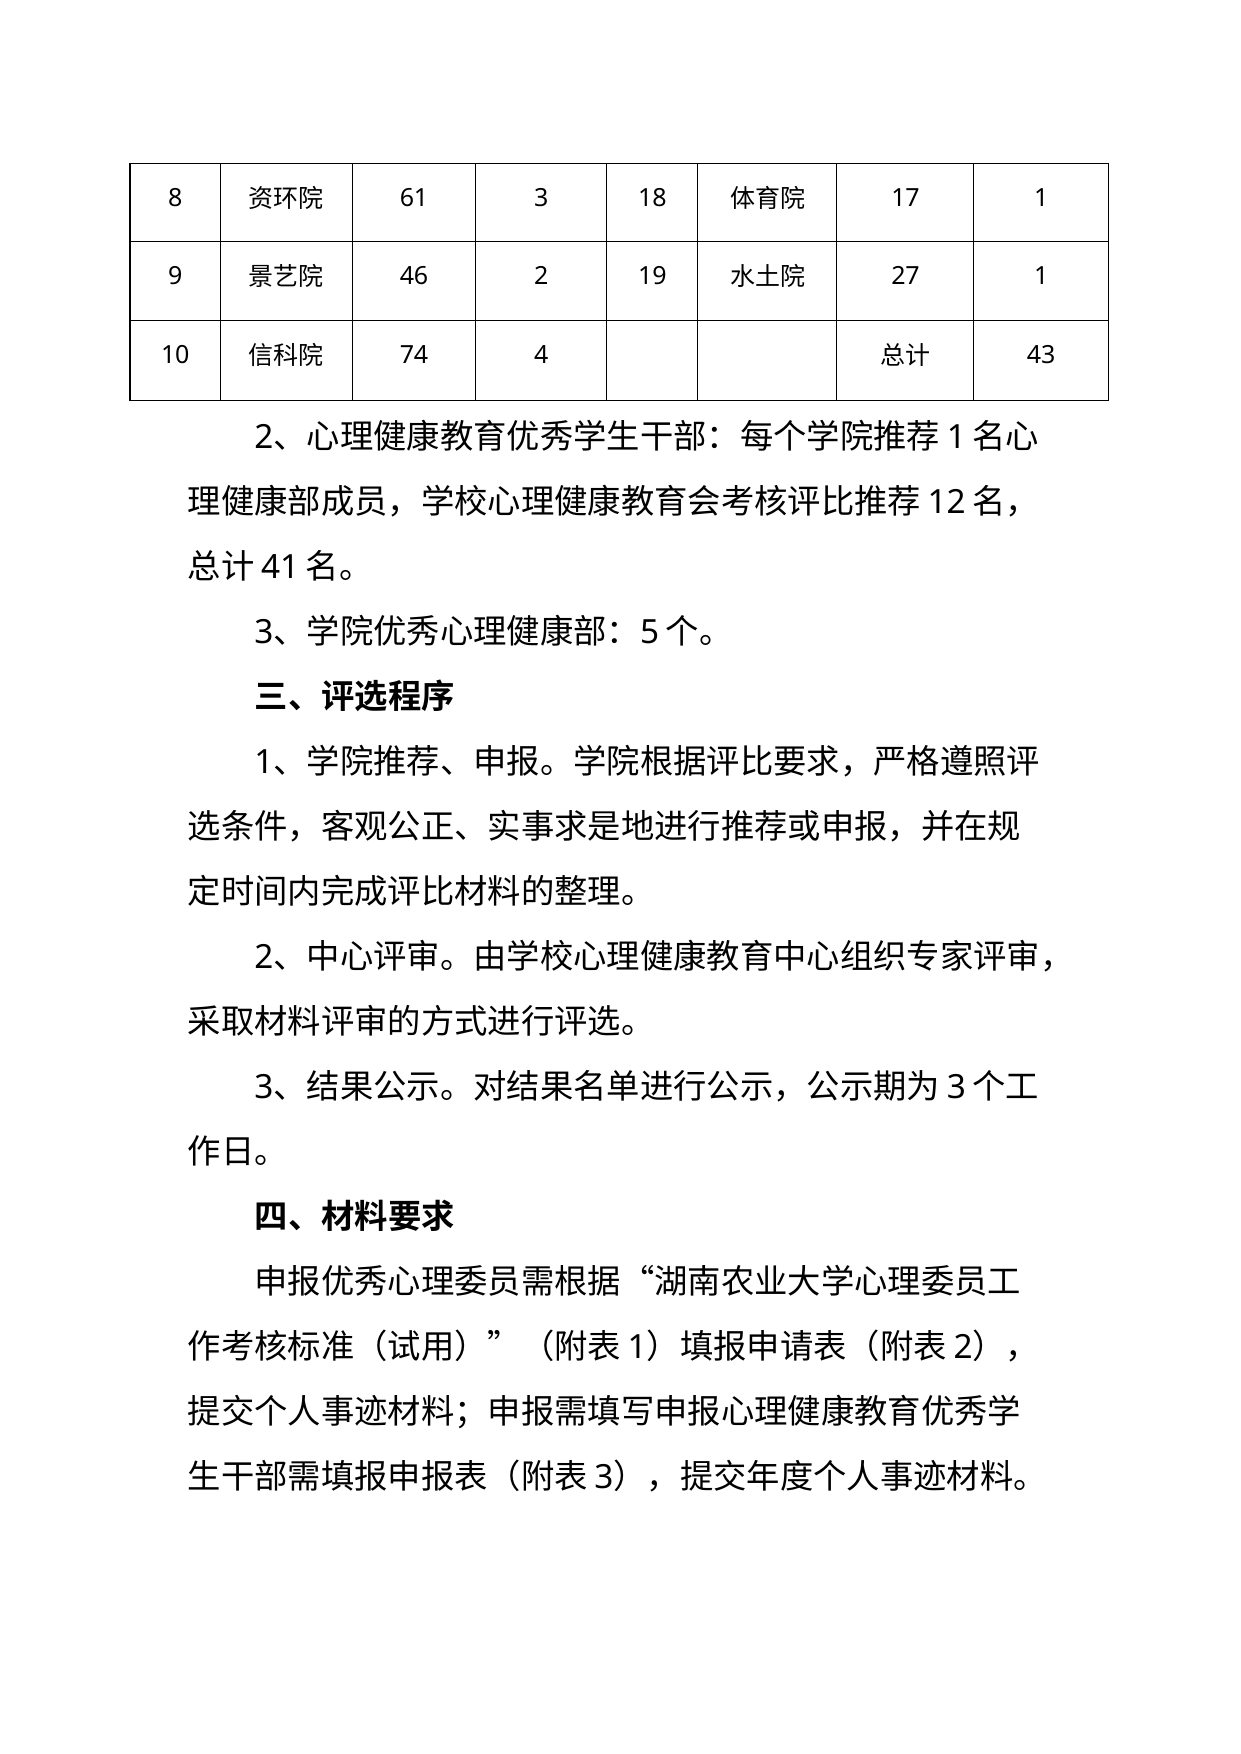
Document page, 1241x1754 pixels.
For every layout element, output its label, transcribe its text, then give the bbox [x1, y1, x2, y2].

table_cell 信科院 [221, 321, 352, 400]
table_cell 2 [476, 242, 606, 320]
table_cell 1 [974, 164, 1108, 241]
table_cell 3 [476, 164, 606, 241]
text 2、中心评审。由学校心理健康教育中心组织专家评审，采取材料评审的方式进行评选。 [187, 921, 1053, 1051]
text 2、心理健康教育优秀学生干部：每个学院推荐1名心理健康部成员，学校心理健康教育会考核评比推荐12名，总计41名。 [187, 401, 1053, 596]
table_cell 8 [131, 164, 220, 241]
table_cell 水土院 [698, 242, 836, 320]
text 1、学院推荐、申报。学院根据评比要求，严格遵照评选条件，客观公正、实事求是地进行推荐或申报，并在规定时间内完成评比材料的整理。 [187, 726, 1053, 921]
table_cell 总计 [837, 321, 973, 400]
table_cell 1 [974, 242, 1108, 320]
table_cell 体育院 [698, 164, 836, 241]
text 四、材料要求 [187, 1181, 1053, 1246]
table_cell 27 [837, 242, 973, 320]
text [187, 1246, 1053, 1506]
table_cell [698, 321, 836, 400]
table_cell 4 [476, 321, 606, 400]
table_cell 18 [607, 164, 697, 241]
table_cell 资环院 [221, 164, 352, 241]
table_cell 61 [353, 164, 475, 241]
table_cell [607, 321, 697, 400]
table_cell 景艺院 [221, 242, 352, 320]
table_cell 10 [131, 321, 220, 400]
table_cell 43 [974, 321, 1108, 400]
table_cell 17 [837, 164, 973, 241]
text 三、评选程序 [187, 661, 1053, 726]
text 3、结果公示。对结果名单进行公示，公示期为3个工作日。 [187, 1051, 1053, 1181]
table_cell 74 [353, 321, 475, 400]
table_cell 9 [131, 242, 220, 320]
text 3、学院优秀心理健康部：5个。 [187, 596, 1053, 661]
table_cell 19 [607, 242, 697, 320]
table_cell 46 [353, 242, 475, 320]
